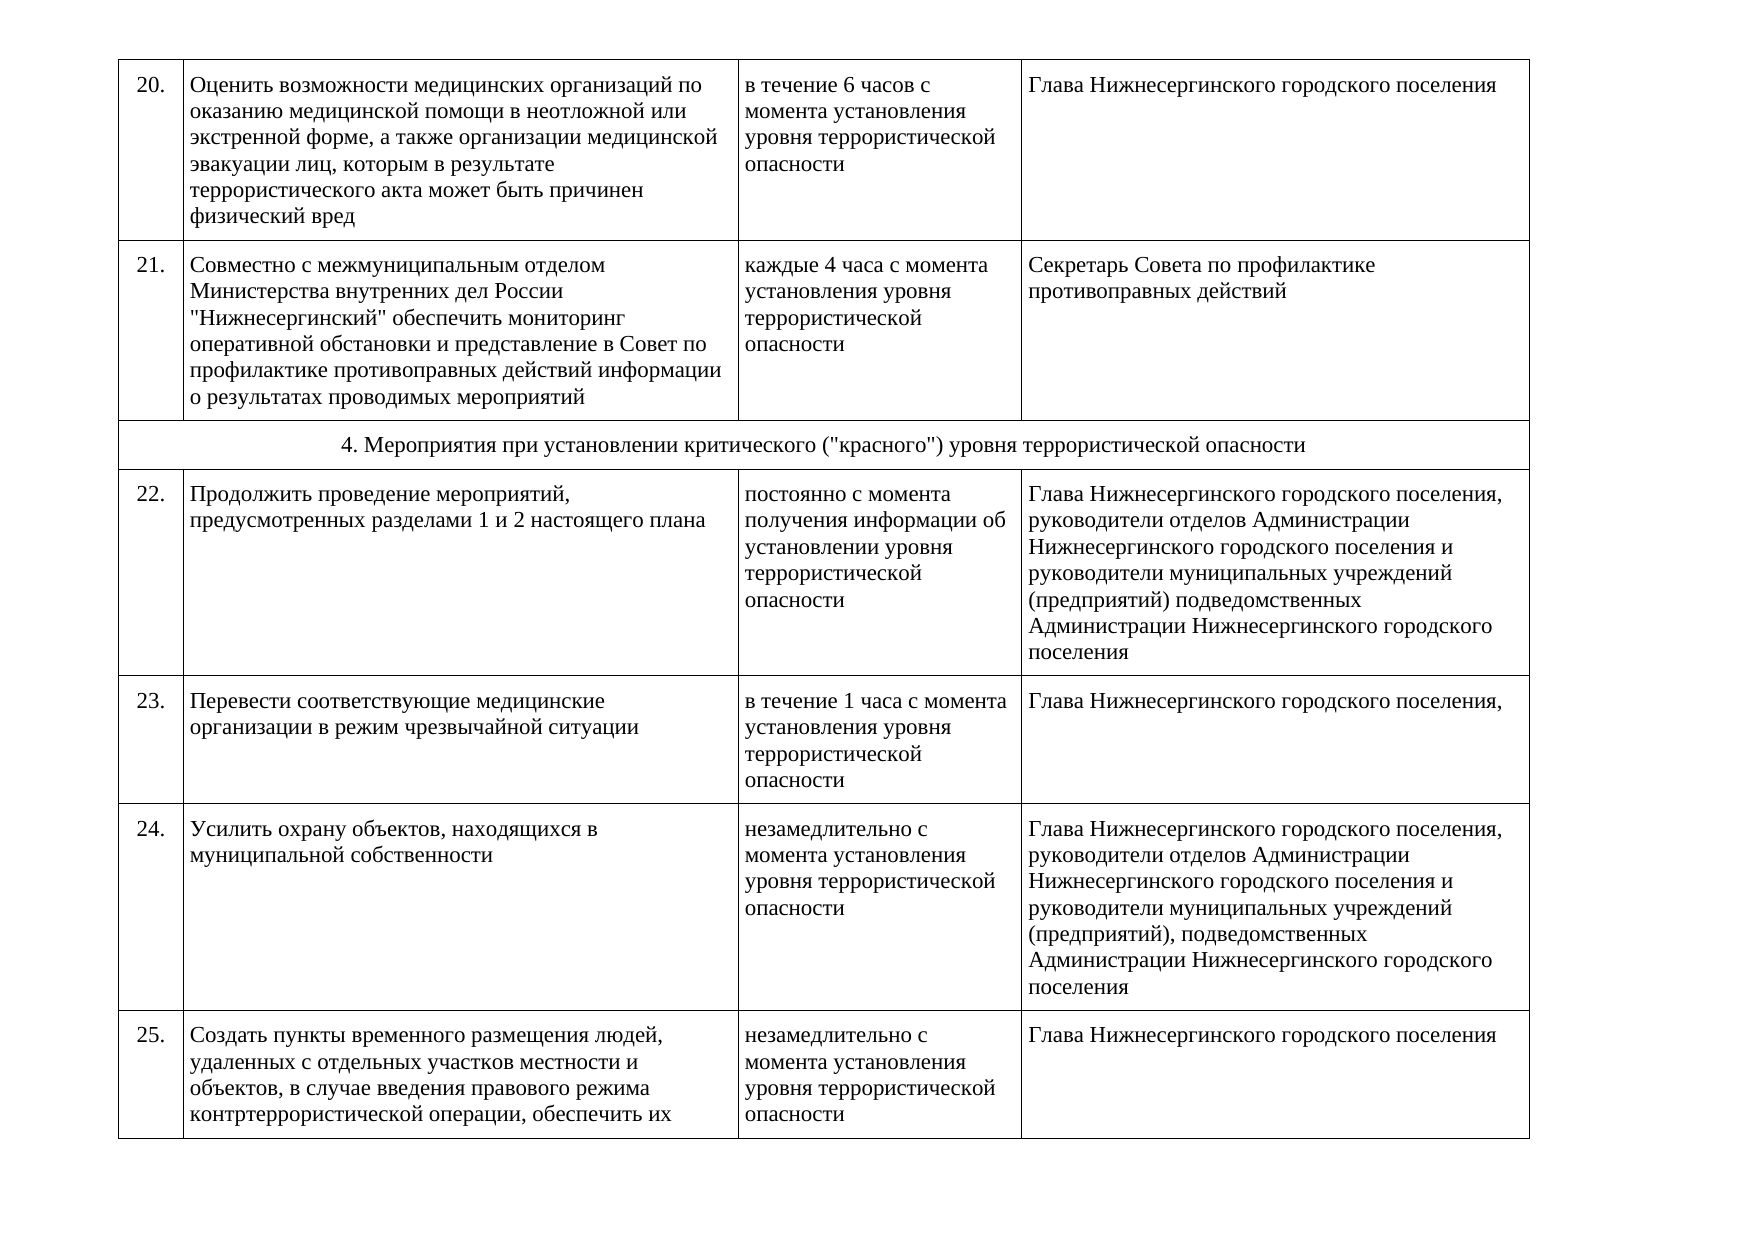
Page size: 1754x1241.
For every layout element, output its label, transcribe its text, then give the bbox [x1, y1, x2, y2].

table_cell 20. [119, 60, 183, 239]
table_cell незамедлительно с момента установления уровня террористической опасности [739, 804, 1021, 1010]
table_cell 25. [119, 1011, 183, 1137]
table_cell Глава Нижнесергинского городского поселения, руководители отделов Администрации Нижнесергинского городского поселения и руководители муниципальных учреждений (предприятий), подведомственных Администрации Нижнесергинского городского поселения [1022, 804, 1529, 1010]
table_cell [184, 1011, 738, 1137]
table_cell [1022, 60, 1529, 239]
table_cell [1022, 1011, 1529, 1137]
table_cell в течение 6 часов с момента установления уровня террористической опасности [739, 60, 1021, 239]
table_cell 24. [119, 804, 183, 1010]
table_cell Глава Нижнесергинского городского поселения, [1022, 676, 1529, 803]
table_cell Оценить возможности медицинских организаций по оказанию медицинской помощи в неотложной или экстренной форме, а также организации медицинской эвакуации лиц, которым в результате террористического акта может быть причинен физический вред [184, 60, 738, 239]
table_cell каждые 4 часа с момента установления уровня террористической опасности [739, 241, 1021, 420]
table_cell постоянно с момента получения информации об установлении уровня террористической опасности [739, 470, 1021, 675]
table_cell Усилить охрану объектов, находящихся в муниципальной собственности [184, 804, 738, 1010]
table_cell в течение 1 часа с момента установления уровня террористической опасности [739, 676, 1021, 803]
table_cell Глава Нижнесергинского городского поселения, руководители отделов Администрации Нижнесергинского городского поселения и руководители муниципальных учреждений (предприятий) подведомственных Администрации Нижнесергинского городского поселения [1022, 470, 1529, 675]
table_cell Перевести соответствующие медицинские организации в режим чрезвычайной ситуации [184, 676, 738, 803]
table_cell Продолжить проведение мероприятий, предусмотренных разделами 1 и 2 настоящего плана [184, 470, 738, 675]
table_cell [739, 1011, 1021, 1137]
table_cell Секретарь Совета по профилактике противоправных действий [1022, 241, 1529, 420]
table_cell 23. [119, 676, 183, 803]
table_cell 21. [119, 241, 183, 420]
table_cell 22. [119, 470, 183, 675]
table_cell 4. Мероприятия при установлении критического ("красного") уровня террористической опасности [119, 421, 1529, 468]
table_cell Совместно с межмуниципальным отделом Министерства внутренних дел России "Нижнесергинский" обеспечить мониторинг оперативной обстановки и представление в Совет по профилактике противоправных действий информации о результатах проводимых мероприятий [184, 241, 738, 420]
